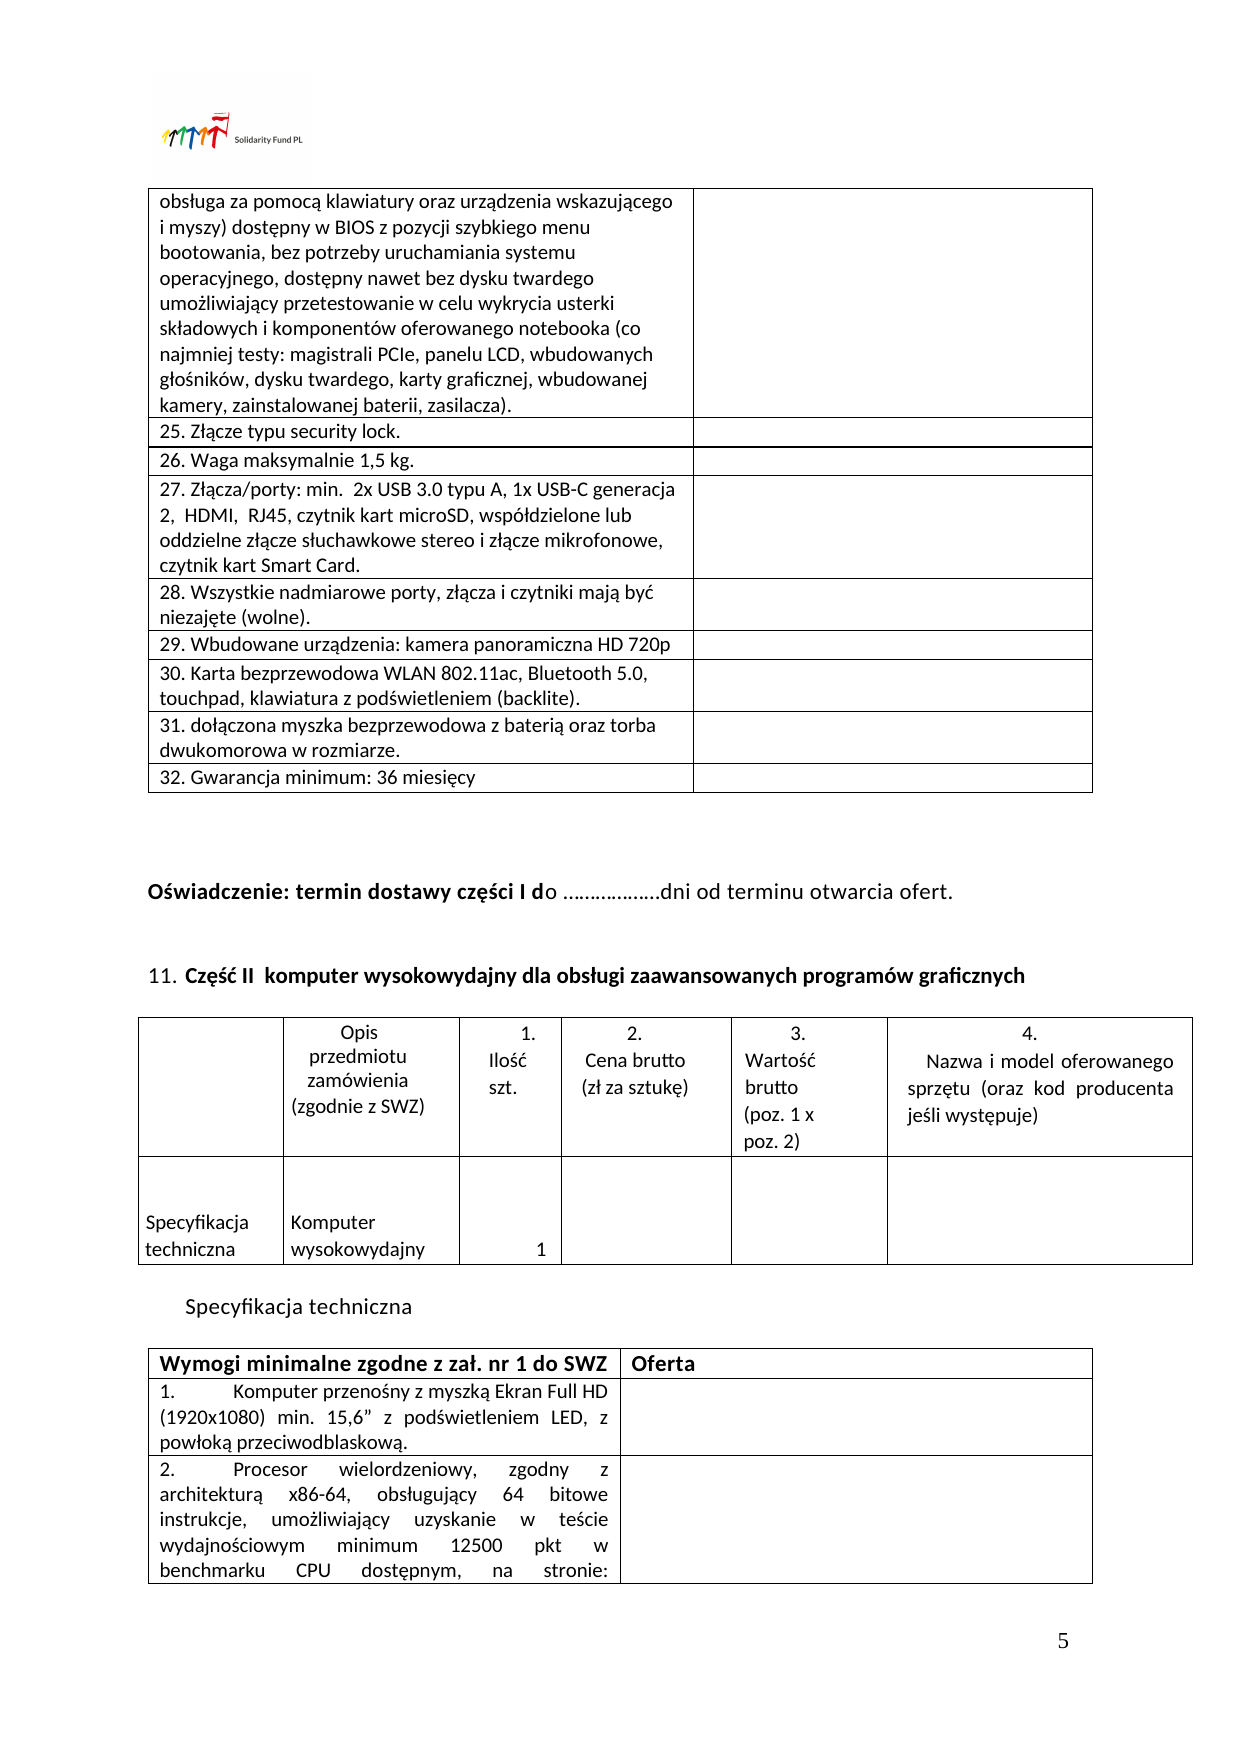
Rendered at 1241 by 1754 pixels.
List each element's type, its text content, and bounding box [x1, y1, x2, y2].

table_cell [694, 660, 1092, 711]
table_cell [621, 1379, 1092, 1455]
table_cell [694, 448, 1092, 475]
text Oświadczenie: termin dostawy części I do ………………dni od terminu otwarcia ofert. [148, 877, 1069, 905]
table_header [139, 1018, 283, 1156]
table_cell [694, 631, 1092, 659]
table_cell [621, 1456, 1092, 1583]
table_cell Specyfikacja techniczna [139, 1157, 283, 1264]
table_cell 1 [460, 1157, 561, 1264]
table_cell [694, 764, 1092, 792]
table_cell 25. Złącze typu security lock. [149, 418, 693, 446]
picture [152, 73, 312, 188]
table_header 4. Nazwa i model oferowanego sprzętu (oraz kod producenta jeśli występuje) [888, 1018, 1192, 1156]
table_cell 27. Złącza/porty: min. 2x USB 3.0 typu A, 1x USB-C generacja 2, HDMI, RJ45, czytnik kart microSD, współdzielone lub oddzielne złącze słuchawkowe stereo i złącze mikrofonowe, czytnik kart Smart Card. [149, 476, 693, 578]
table_header Oferta [621, 1349, 1092, 1377]
table_cell [888, 1157, 1192, 1264]
table_cell Komputer wysokowydajny [284, 1157, 459, 1264]
list Specyfikacja techniczna [185, 1292, 1069, 1320]
list Część II komputer wysokowydajny dla obsługi zaawansowanych programów graficznych [148, 961, 1069, 989]
table_cell [732, 1157, 887, 1264]
table_cell 32. Gwarancja minimum: 36 miesięcy [149, 764, 693, 792]
table_cell 31. dołączona myszka bezprzewodowa z baterią oraz torba dwukomorowa w rozmiarze. [149, 712, 693, 763]
table_cell 30. Karta bezprzewodowa WLAN 802.11ac, Bluetooth 5.0, touchpad, klawiatura z podświetleniem (backlite). [149, 660, 693, 711]
table_header Opis przedmiotu zamówienia (zgodnie z SWZ) [284, 1018, 459, 1156]
table_cell [694, 189, 1092, 417]
table_cell [562, 1157, 731, 1264]
table_cell [694, 579, 1092, 630]
table_header 2. Cena brutto (zł za sztukę) [562, 1018, 731, 1156]
table_cell 28. Wszystkie nadmiarowe porty, złącza i czytniki mają być niezajęte (wolne). [149, 579, 693, 630]
table_header 3. Wartość brutto (poz. 1 x poz. 2) [732, 1018, 887, 1156]
table_header Wymogi minimalne zgodne z zał. nr 1 do SWZ [149, 1349, 620, 1377]
table_cell [694, 712, 1092, 763]
table_cell 29. Wbudowane urządzenia: kamera panoramiczna HD 720p [149, 631, 693, 659]
table_header 1. Ilość szt. [460, 1018, 561, 1156]
table_cell [694, 476, 1092, 578]
table_cell 1. Komputer przenośny z myszką Ekran Full HD (1920x1080) min. 15,6” z podświetleniem LED, z powłoką przeciwodblaskową. [149, 1379, 620, 1455]
table_cell [694, 418, 1092, 446]
table_cell 26. Waga maksymalnie 1,5 kg. [149, 448, 693, 475]
